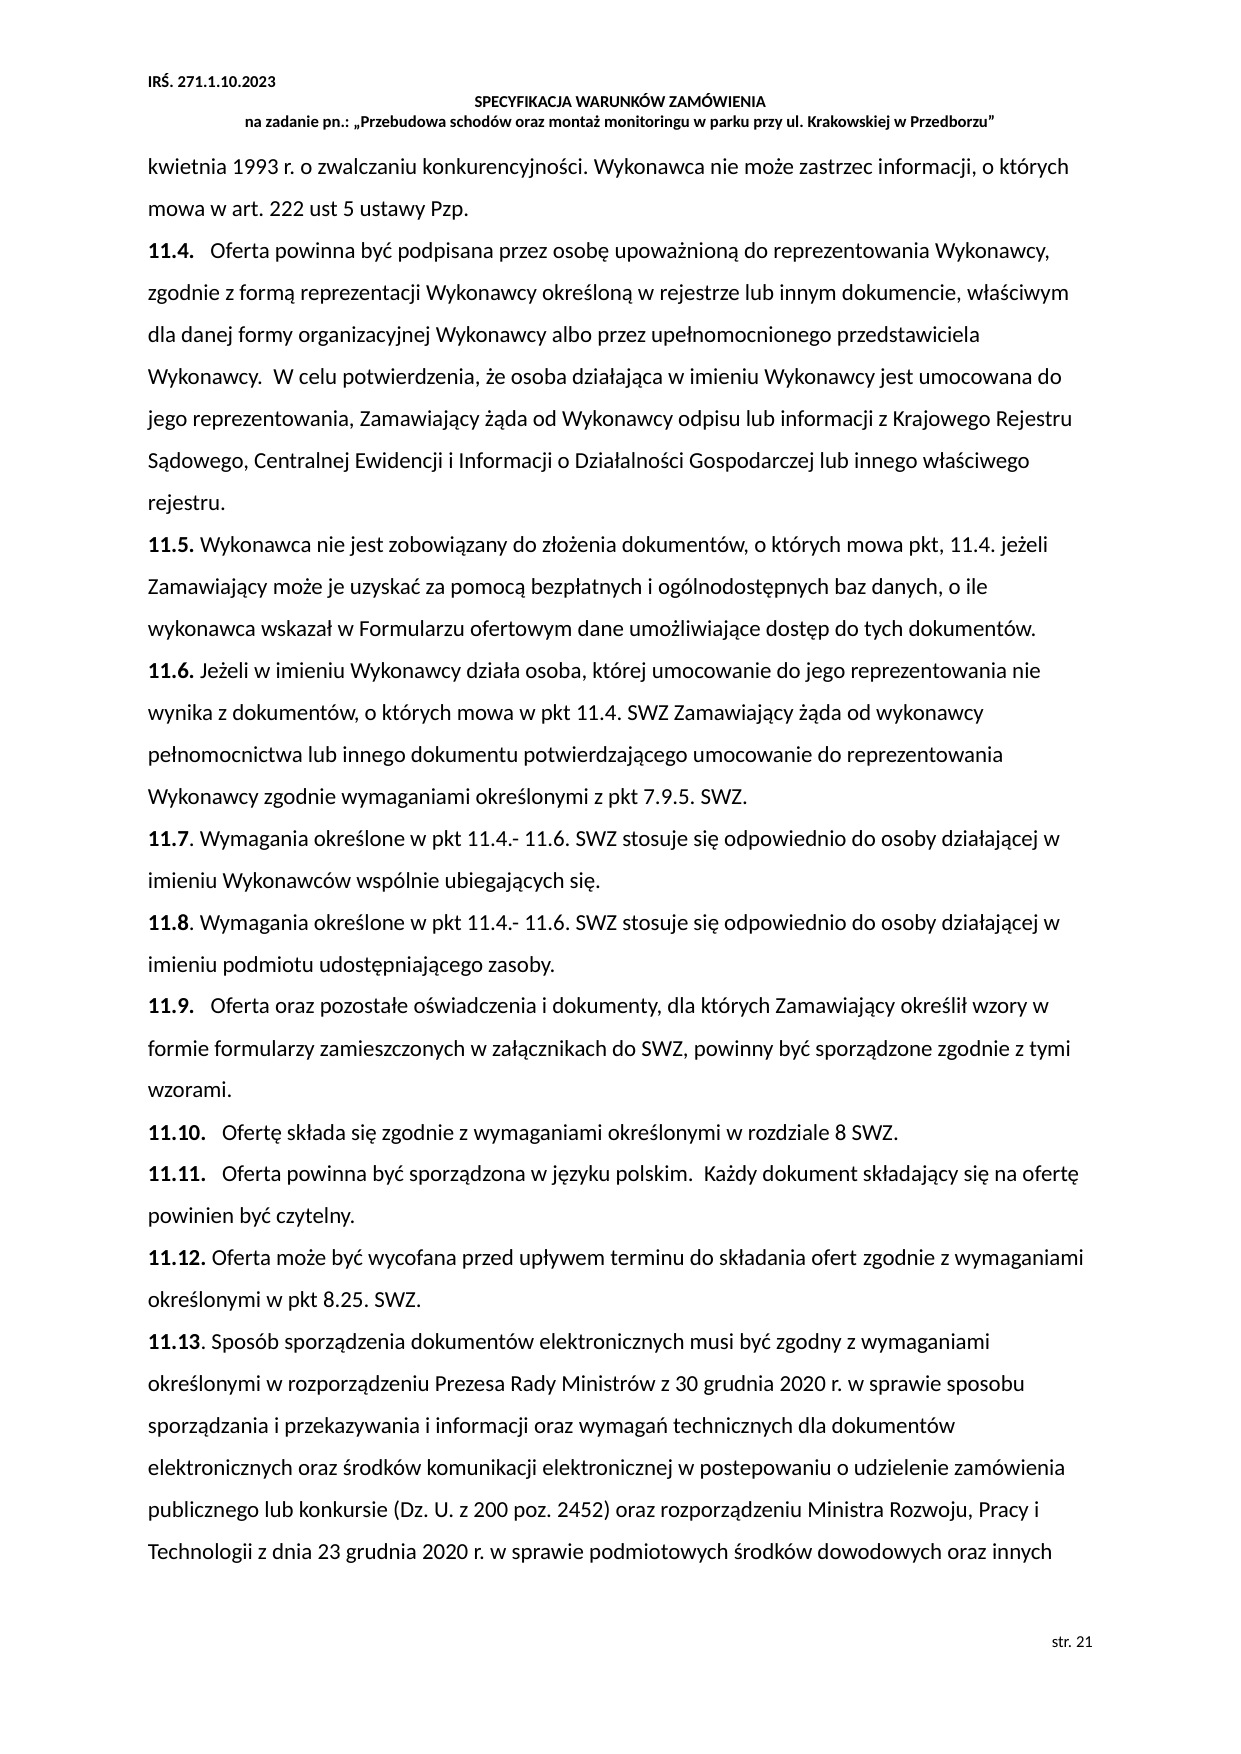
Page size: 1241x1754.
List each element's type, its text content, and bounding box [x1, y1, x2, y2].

text 11.5. Wykonawca nie jest zobowiązany do złożenia dokumentów, o których mowa pkt, 11.4. jeżeli Zamawiający może je uzyskać za pomocą bezpłatnych i ogólnodostępnych baz danych, o ile wykonawca wskazał w Formularzu ofertowym dane umożliwiające dostęp do tych dokumentów. [148, 530, 1092, 642]
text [148, 152, 1092, 222]
text 11.8. Wymagania określone w pkt 11.4.- 11.6. SWZ stosuje się odpowiednio do osoby działającej w imieniu podmiotu udostępniającego zasoby. [148, 908, 1092, 978]
text 11.6. Jeżeli w imieniu Wykonawcy działa osoba, której umocowanie do jego reprezentowania nie wynika z dokumentów, o których mowa w pkt 11.4. SWZ Zamawiający żąda od wykonawcy pełnomocnictwa lub innego dokumentu potwierdzającego umocowanie do reprezentowania Wykonawcy zgodnie wymaganiami określonymi z pkt 7.9.5. SWZ. [148, 656, 1092, 810]
text 11.10. Ofertę składa się zgodnie z wymaganiami określonymi w rozdziale 8 SWZ. [148, 1118, 1092, 1146]
text 11.11. Oferta powinna być sporządzona w języku polskim. Każdy dokument składający się na ofertę powinien być czytelny. [148, 1159, 1092, 1229]
text 11.9. Oferta oraz pozostałe oświadczenia i dokumenty, dla których Zamawiający określił wzory w formie formularzy zamieszczonych w załącznikach do SWZ, powinny być sporządzone zgodnie z tymi wzorami. [148, 992, 1092, 1104]
text 11.12. Oferta może być wycofana przed upływem terminu do składania ofert zgodnie z wymaganiami określonymi w pkt 8.25. SWZ. [148, 1243, 1092, 1313]
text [148, 1327, 1092, 1565]
text 11.7. Wymagania określone w pkt 11.4.- 11.6. SWZ stosuje się odpowiednio do osoby działającej w imieniu Wykonawców wspólnie ubiegających się. [148, 824, 1092, 894]
text 11.4. Oferta powinna być podpisana przez osobę upoważnioną do reprezentowania Wykonawcy, zgodnie z formą reprezentacji Wykonawcy określoną w rejestrze lub innym dokumencie, właściwym dla danej formy organizacyjnej Wykonawcy albo przez upełnomocnionego przedstawiciela Wykonawcy. W celu potwierdzenia, że osoba działająca w imieniu Wykonawcy jest umocowana do jego reprezentowania, Zamawiający żąda od Wykonawcy odpisu lub informacji z Krajowego Rejestru Sądowego, Centralnej Ewidencji i Informacji o Działalności Gospodarczej lub innego właściwego rejestru. [148, 236, 1092, 516]
